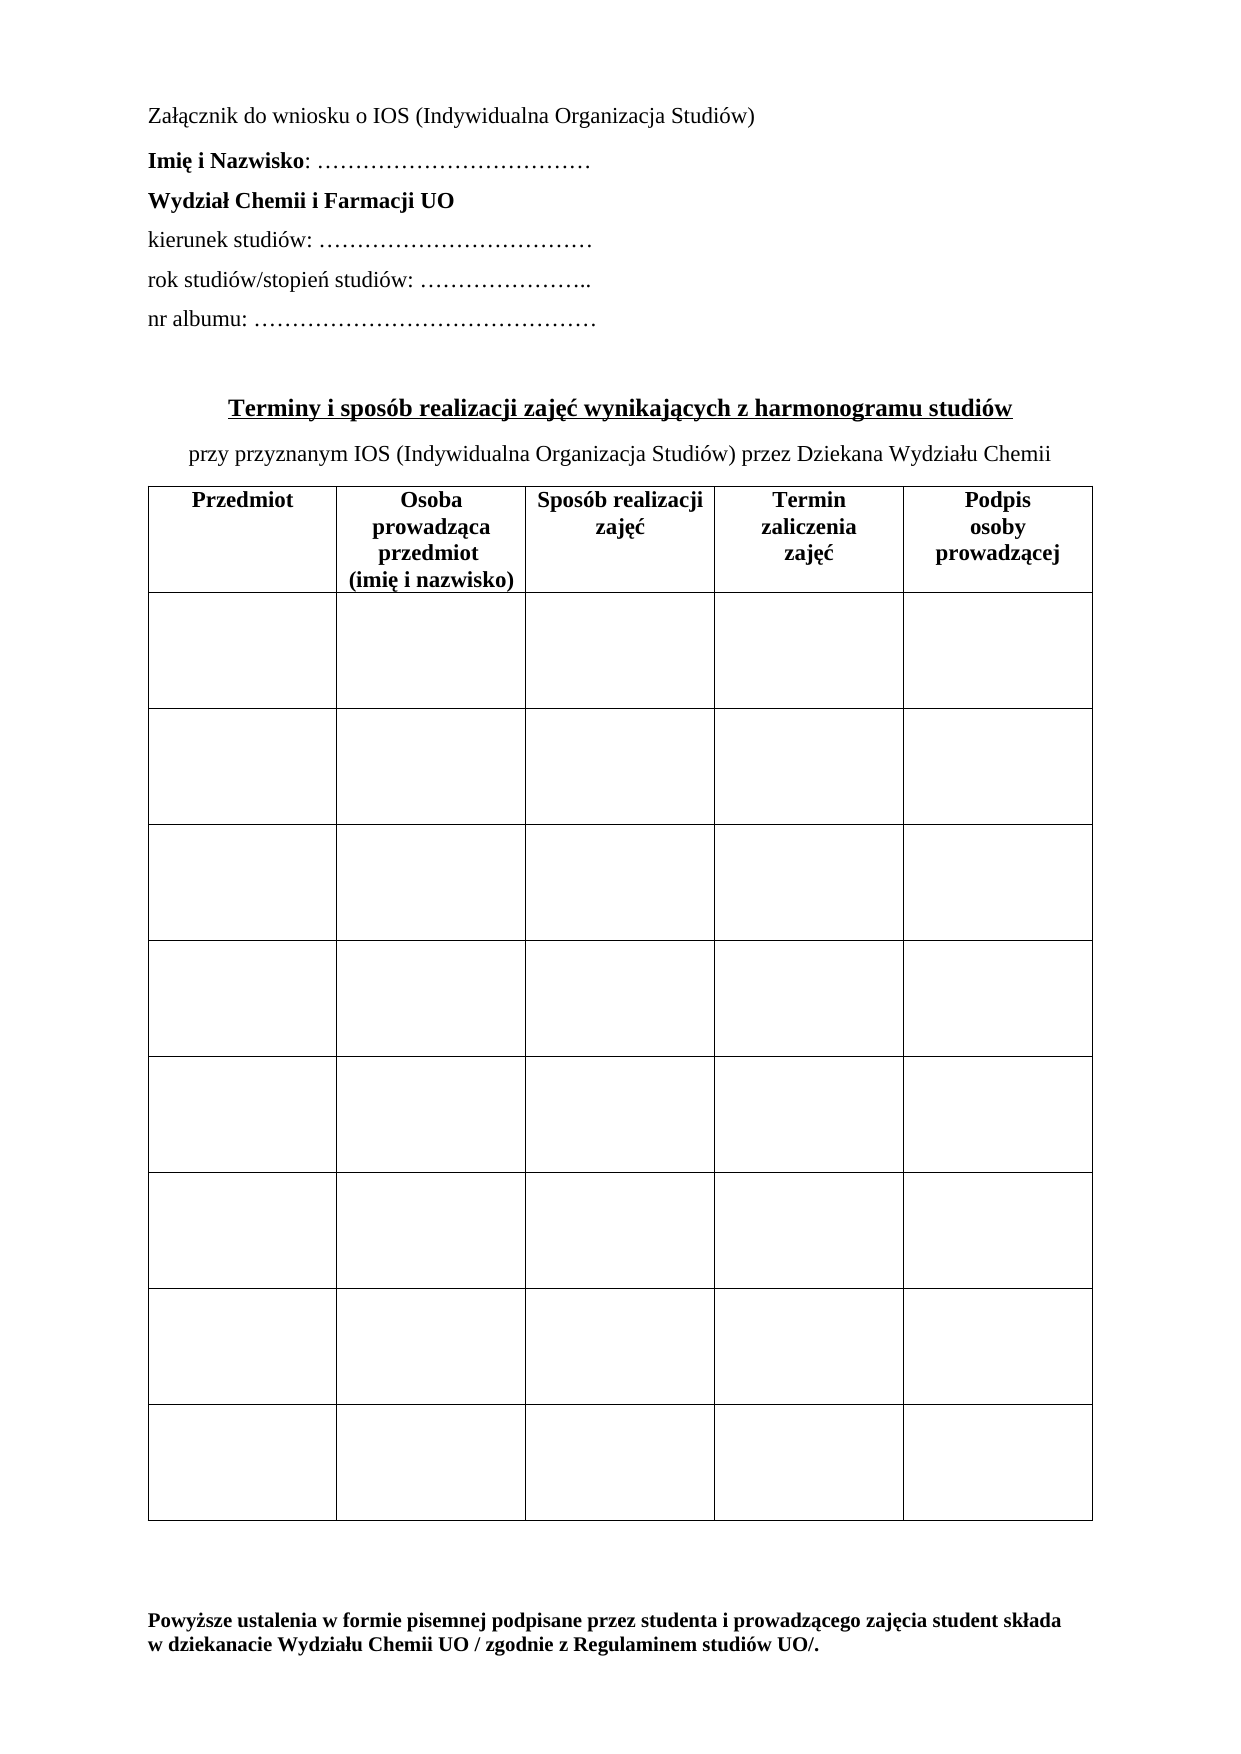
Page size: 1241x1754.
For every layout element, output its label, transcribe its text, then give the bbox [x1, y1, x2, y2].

table_cell [715, 709, 903, 824]
table_cell [715, 1289, 903, 1404]
table_cell [526, 593, 714, 708]
table_cell [337, 1173, 525, 1288]
table_cell [149, 1289, 336, 1404]
table_cell [526, 1289, 714, 1404]
table_header Sposób realizacji zajęć [526, 487, 714, 592]
text Terminy i sposób realizacji zajęć wynikających z harmonogramu studiów [148, 393, 1093, 421]
text rok studiów/stopień studiów: ………………….. [148, 266, 1093, 292]
table_cell [337, 593, 525, 708]
table_cell [149, 593, 336, 708]
table_cell [526, 1405, 714, 1520]
table_cell [904, 1405, 1092, 1520]
table_cell [149, 1173, 336, 1288]
table_cell [904, 593, 1092, 708]
table_cell [715, 1173, 903, 1288]
table_header Osoba prowadząca przedmiot (imię i nazwisko) [337, 487, 525, 592]
table_header Podpis osoby prowadzącej [904, 487, 1092, 592]
text Wydział Chemii i Farmacji UO [148, 187, 1093, 213]
table_cell [149, 1405, 336, 1520]
table_cell [904, 941, 1092, 1056]
text przy przyznanym IOS (Indywidualna Organizacja Studiów) przez Dziekana Wydziału Chemii [148, 440, 1093, 467]
table_cell [149, 1057, 336, 1172]
table_cell [149, 709, 336, 824]
table_header Przedmiot [149, 487, 336, 592]
table_cell [337, 941, 525, 1056]
table_cell [904, 1057, 1092, 1172]
table_cell [715, 825, 903, 940]
table_cell [904, 1289, 1092, 1404]
table_cell [526, 709, 714, 824]
table_cell [526, 1173, 714, 1288]
table_cell [715, 1405, 903, 1520]
table_cell [337, 1057, 525, 1172]
text nr albumu: ……………………………………… [148, 306, 1093, 332]
table_cell [715, 1057, 903, 1172]
table_cell [904, 709, 1092, 824]
text kierunek studiów: ……………………………… [148, 227, 1093, 253]
table_cell [337, 825, 525, 940]
table_cell [715, 941, 903, 1056]
table_cell [526, 1057, 714, 1172]
table_header Termin zaliczenia zajęć [715, 487, 903, 592]
table_cell [904, 1173, 1092, 1288]
table_cell [149, 825, 336, 940]
text Imię i Nazwisko: ……………………………… [148, 148, 1093, 174]
table_cell [337, 1405, 525, 1520]
table_cell [337, 1289, 525, 1404]
table_cell [715, 593, 903, 708]
table_cell [526, 825, 714, 940]
table_cell [526, 941, 714, 1056]
table_cell [337, 709, 525, 824]
table_cell [904, 825, 1092, 940]
table_cell [149, 941, 336, 1056]
